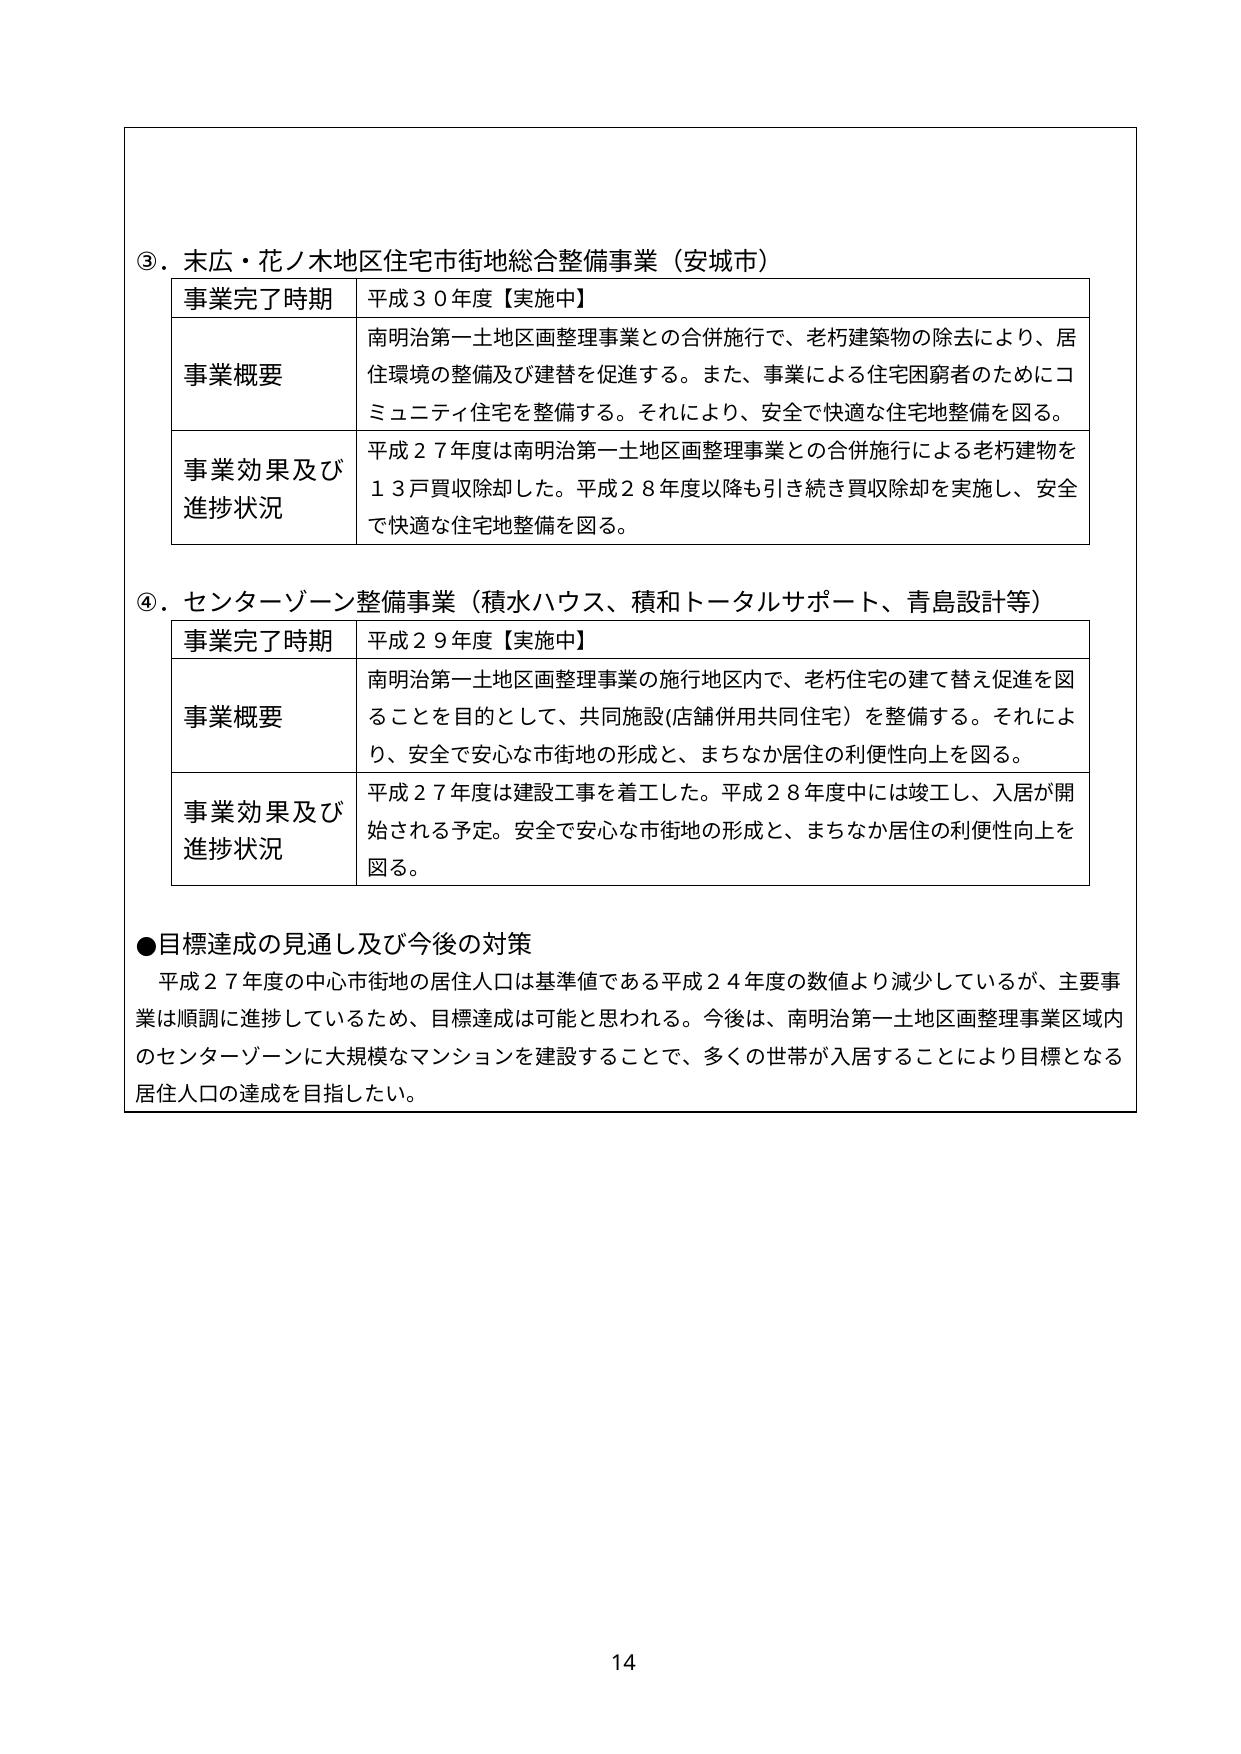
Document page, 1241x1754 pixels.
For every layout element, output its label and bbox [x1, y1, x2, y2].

table_cell [125, 128, 1136, 1111]
